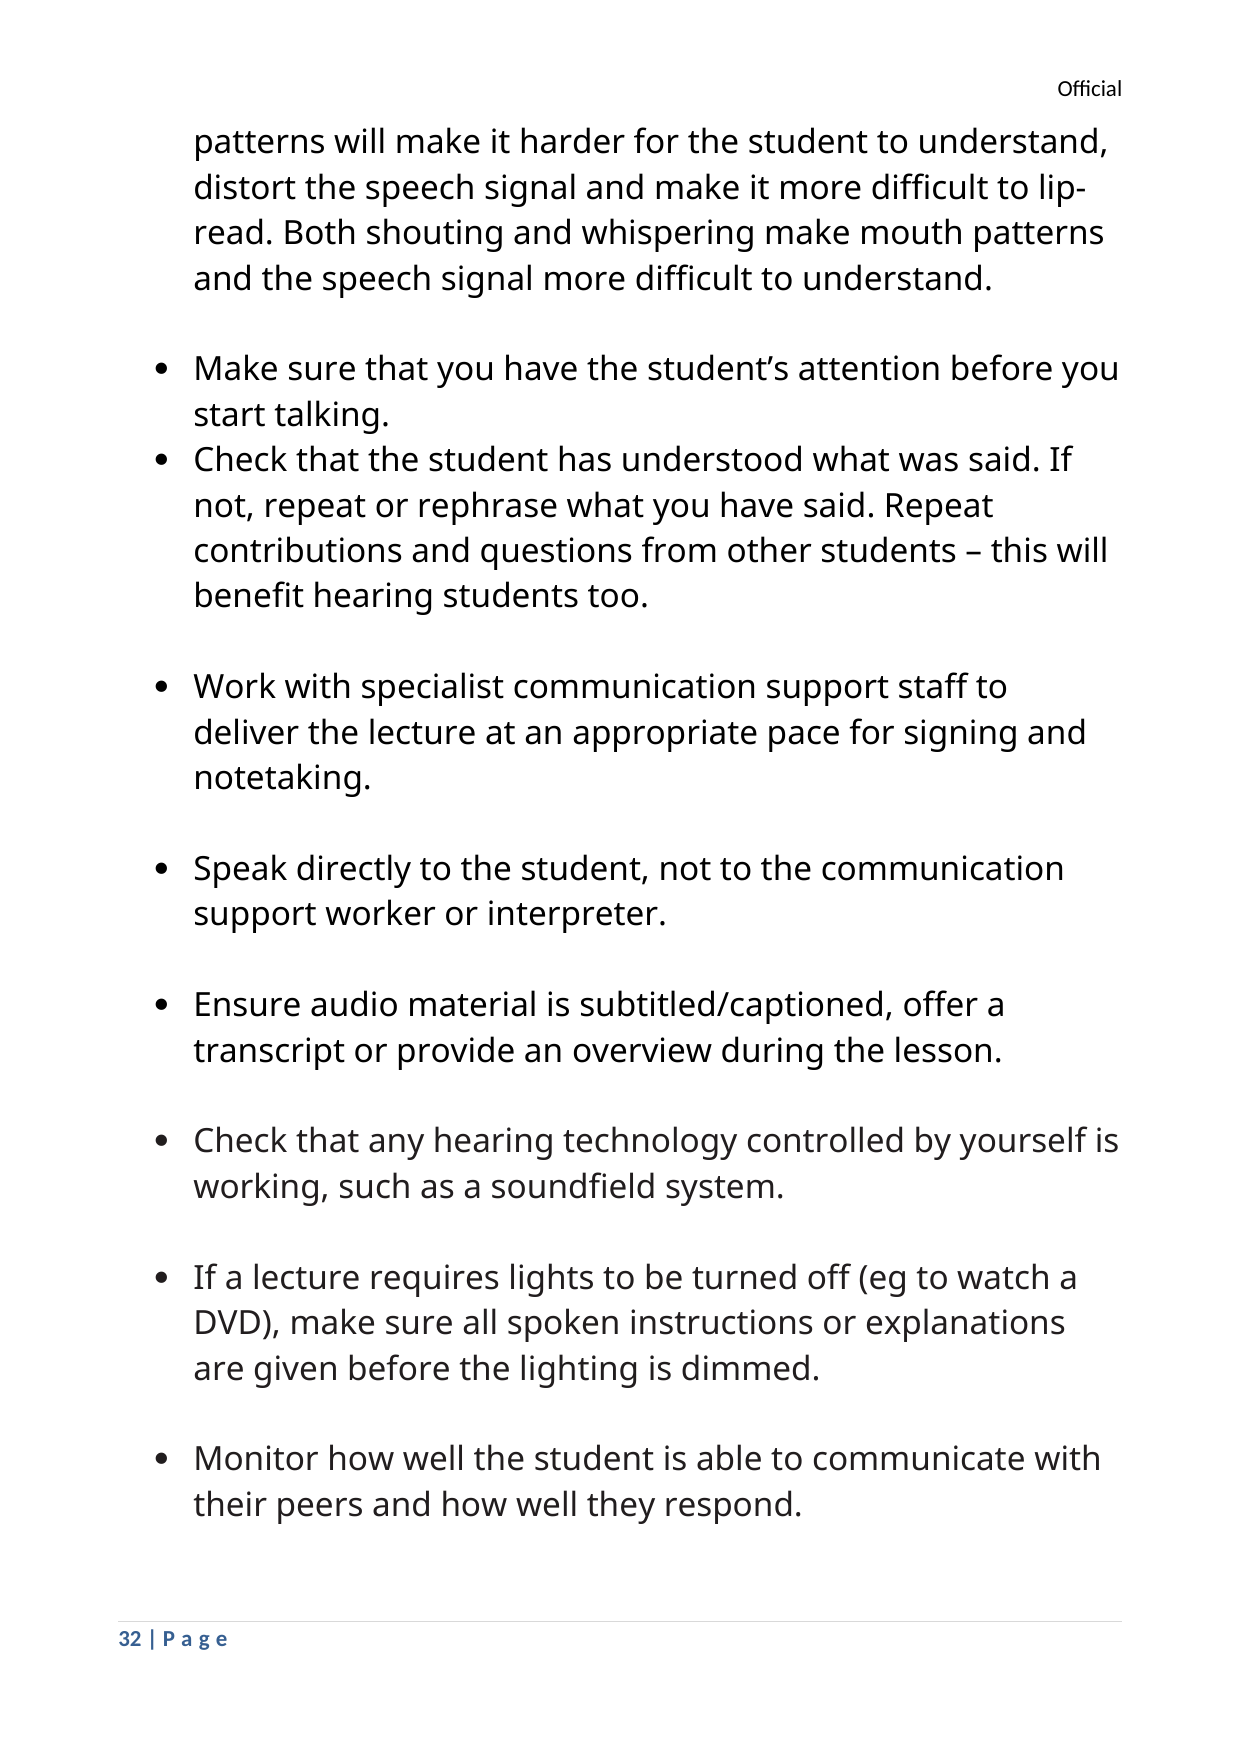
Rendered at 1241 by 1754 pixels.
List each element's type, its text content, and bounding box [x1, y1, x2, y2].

list Make sure that you have the student’s attention before you start talking. [156, 345, 1122, 436]
list If a lecture requires lights to be turned off (eg to watch a DVD), make sure all spoken instructions or explanations are given before the lighting is dimmed. [156, 1253, 1122, 1390]
list Ensure audio material is subtitled/captioned, offer a transcript or provide an overview during the lesson. [156, 981, 1122, 1072]
list Work with specialist communication support staff to deliver the lecture at an appropriate pace for signing and notetaking. [156, 663, 1122, 799]
list Check that the student has understood what was said. If not, repeat or rephrase what you have said. Repeat contributions and questions from other students – this will benefit hearing students too. [156, 436, 1122, 618]
list Monitor how well the student is able to communicate with their peers and how well they respond. [156, 1435, 1122, 1526]
list Check that any hearing technology controlled by yourself is working, such as a soundfield system. [156, 1117, 1122, 1208]
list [156, 118, 1122, 300]
list Speak directly to the student, not to the communication support worker or interpreter. [156, 845, 1122, 936]
